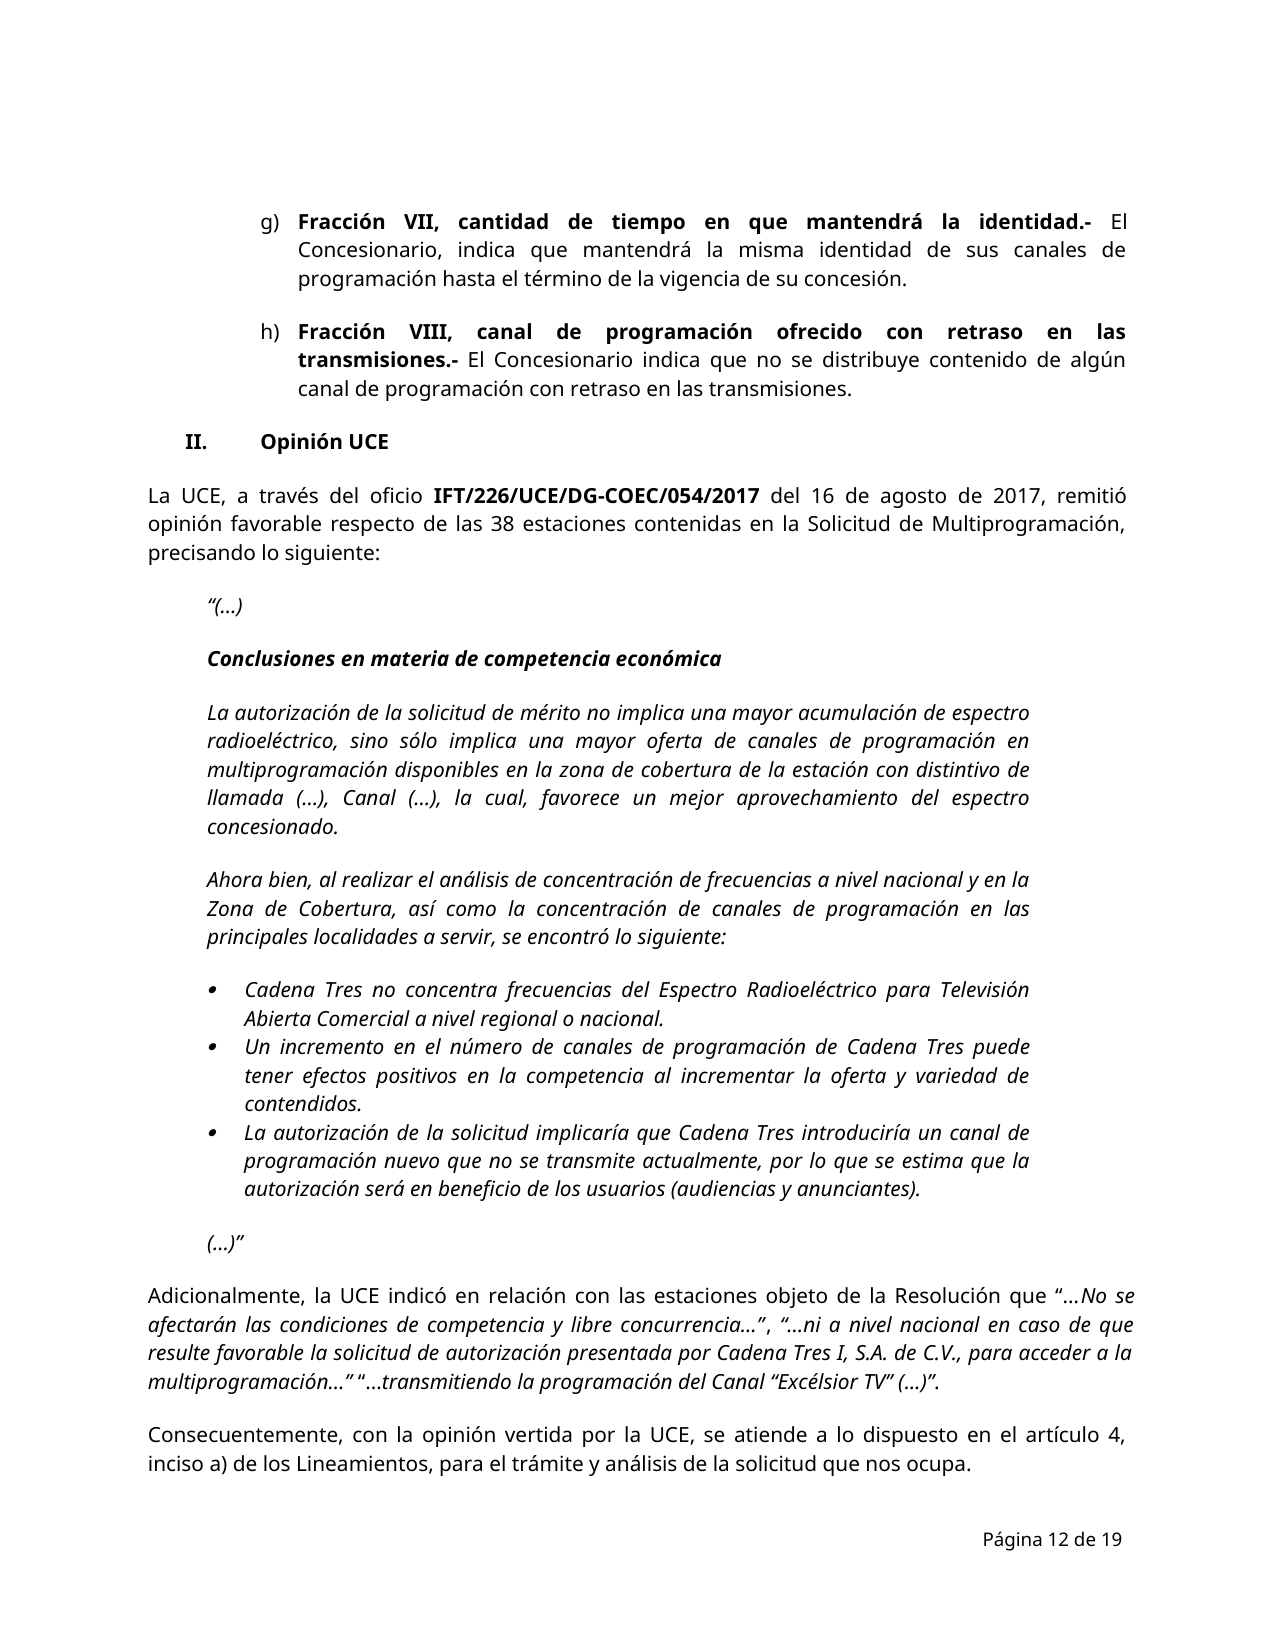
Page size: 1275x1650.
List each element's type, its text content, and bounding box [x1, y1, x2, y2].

text Consecuentemente, con la opinión vertida por la UCE, se atiende a lo dispuesto en el artículo 4, inciso a) de los Lineamientos, para el trámite y análisis de la solicitud que nos ocupa. [148, 1420, 1127, 1477]
text La autorización de la solicitud de mérito no implica una mayor acumulación de espectro radioeléctrico, sino sólo implica una mayor oferta de canales de programación en multiprogramación disponibles en la zona de cobertura de la estación con distintivo de llamada (…), Canal (…), la cual, favorece un mejor aprovechamiento del espectro concesionado. [207, 698, 1033, 840]
text La UCE, a través del oficio IFT/226/UCE/DG-COEC/054/2017 del 16 de agosto de 2017, remitió opinión favorable respecto de las 38 estaciones contenidas en la Solicitud de Multiprogramación, precisando lo siguiente: [148, 481, 1127, 566]
list La autorización de la solicitud implicaría que Cadena Tres introduciría un canal de programación nuevo que no se transmite actualmente, por lo que se estima que la autorización será en beneficio de los usuarios (audiencias y anunciantes). [207, 1118, 1033, 1203]
text Conclusiones en materia de competencia económica [207, 644, 1033, 673]
text (…)” [207, 1228, 1033, 1256]
list Fracción VIII, canal de programación ofrecido con retraso en las transmisiones.- El Concesionario indica que no se distribuye contenido de algún canal de programación con retraso en las transmisiones. [260, 317, 1127, 402]
list Cadena Tres no concentra frecuencias del Espectro Radioeléctrico para Televisión Abierta Comercial a nivel regional o nacional. [207, 976, 1033, 1032]
text Ahora bien, al realizar el análisis de concentración de frecuencias a nivel nacional y en la Zona de Cobertura, así como la concentración de canales de programación en las principales localidades a servir, se encontró lo siguiente: [207, 865, 1033, 951]
list Opinión UCE [185, 427, 1127, 456]
list Fracción VII, cantidad de tiempo en que mantendrá la identidad.- El Concesionario, indica que mantendrá la misma identidad de sus canales de programación hasta el término de la vigencia de su concesión. [260, 207, 1127, 292]
list Un incremento en el número de canales de programación de Cadena Tres puede tener efectos positivos en la competencia al incrementar la oferta y variedad de contendidos. [207, 1032, 1033, 1118]
text “(…) [207, 591, 1033, 619]
text Adicionalmente, la UCE indicó en relación con las estaciones objeto de la Resolución que “…No se afectarán las condiciones de competencia y libre concurrencia…”, “…ni a nivel nacional en caso de que resulte favorable la solicitud de autorización presentada por Cadena Tres I, S.A. de C.V., para acceder a la multiprogramación…” “…transmitiendo la programación del Canal “Excélsior TV” (...)”. [148, 1281, 1137, 1395]
